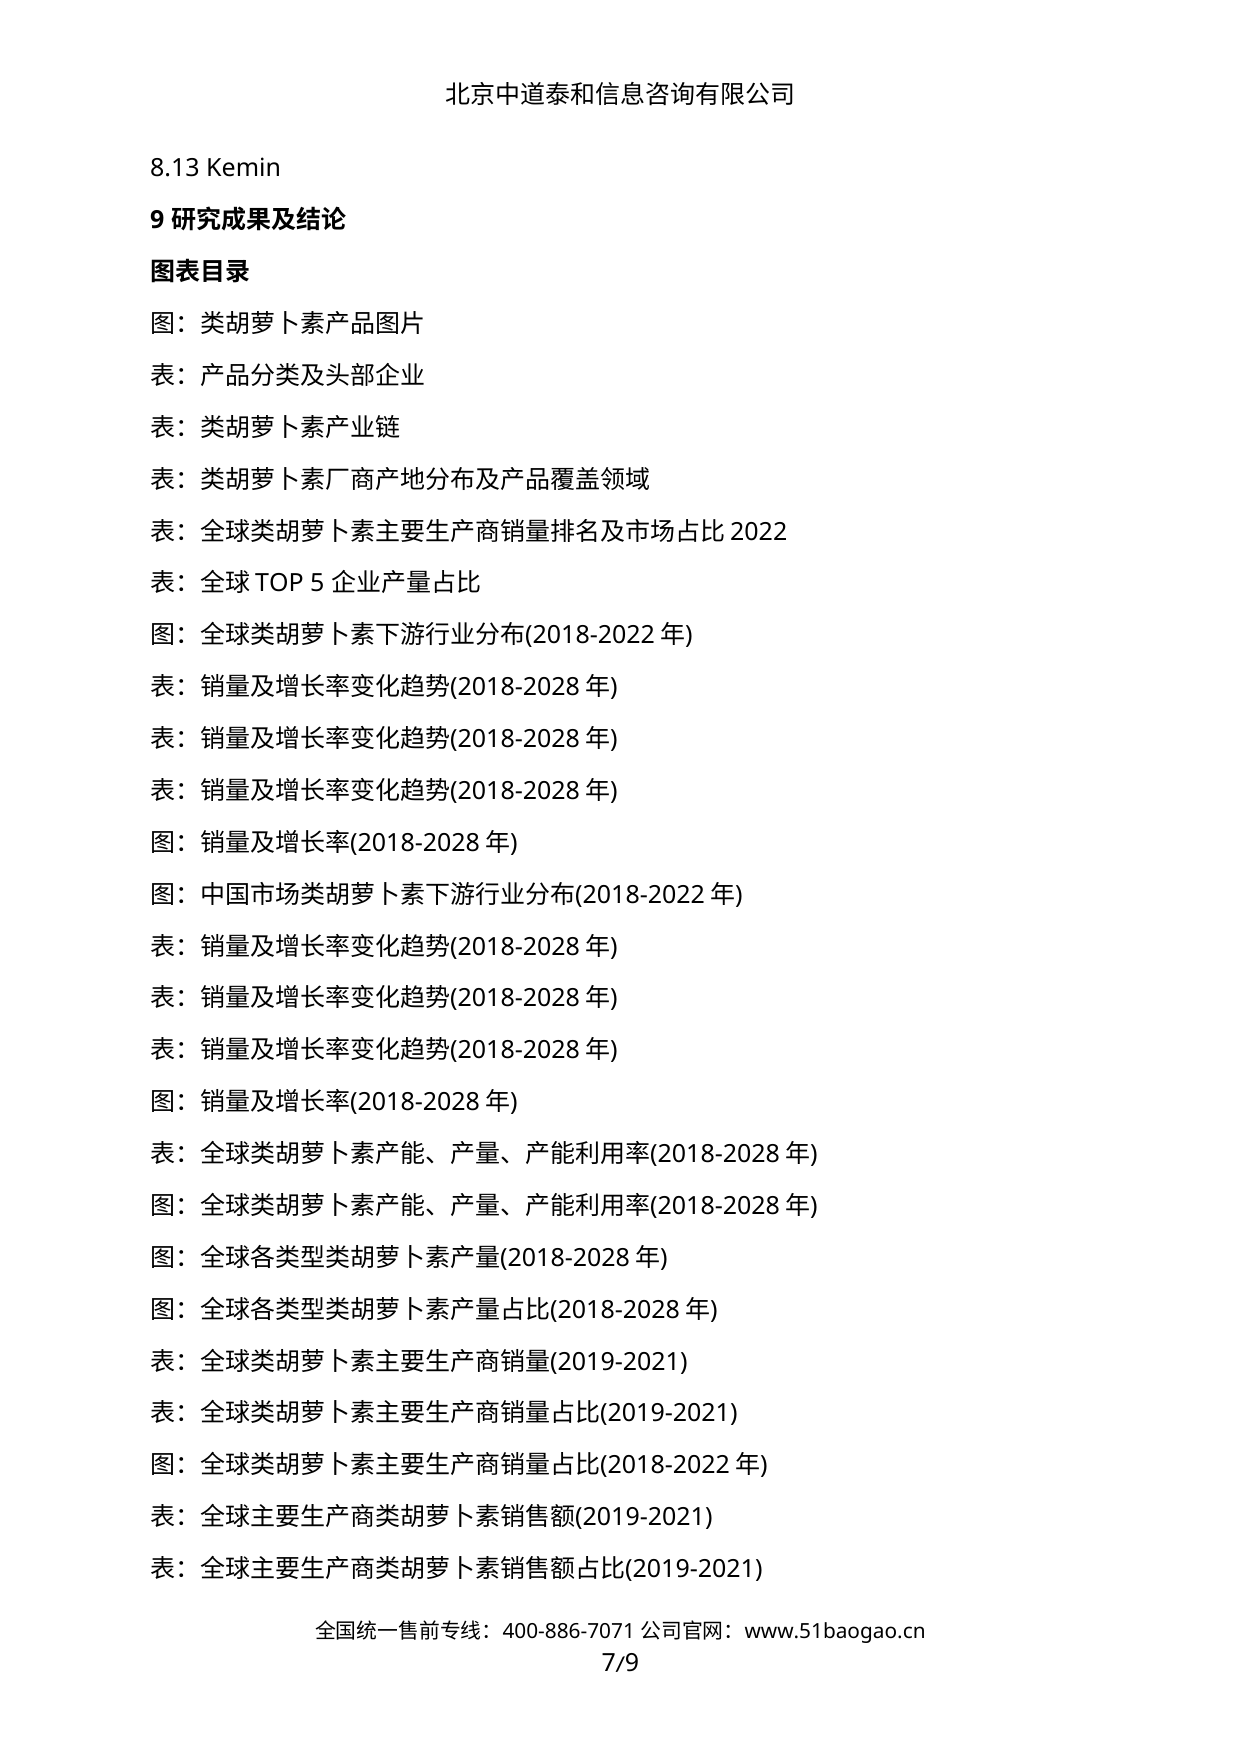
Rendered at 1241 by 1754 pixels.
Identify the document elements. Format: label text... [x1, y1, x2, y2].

text 表：类胡萝卜素厂商产地分布及产品覆盖领域 [150, 459, 1090, 495]
text 8.13 Kemin [150, 150, 1090, 184]
text 表：销量及增长率变化趋势(2018-2028年) [150, 718, 1090, 755]
text 表：销量及增长率变化趋势(2018-2028年) [150, 978, 1090, 1014]
text 图：全球类胡萝卜素主要生产商销量占比(2018-2022年) [150, 1445, 1090, 1481]
text 图：全球各类型类胡萝卜素产量(2018-2028年) [150, 1237, 1090, 1273]
text 表：销量及增长率变化趋势(2018-2028年) [150, 926, 1090, 962]
text 图：全球类胡萝卜素产能、产量、产能利用率(2018-2028年) [150, 1185, 1090, 1222]
text 表：全球TOP 5 企业产量占比 [150, 563, 1090, 599]
text 表：销量及增长率变化趋势(2018-2028年) [150, 770, 1090, 807]
text 表：全球类胡萝卜素产能、产量、产能利用率(2018-2028年) [150, 1133, 1090, 1170]
text 表：产品分类及头部企业 [150, 355, 1090, 392]
text 9 研究成果及结论 [150, 200, 1090, 236]
text 表：销量及增长率变化趋势(2018-2028年) [150, 667, 1090, 703]
text 图：全球类胡萝卜素下游行业分布(2018-2022年) [150, 615, 1090, 651]
text 表：全球主要生产商类胡萝卜素销售额占比(2019-2021) [150, 1548, 1090, 1585]
text 图：全球各类型类胡萝卜素产量占比(2018-2028年) [150, 1289, 1090, 1325]
text 表：全球主要生产商类胡萝卜素销售额(2019-2021) [150, 1497, 1090, 1533]
text 图：销量及增长率(2018-2028年) [150, 822, 1090, 858]
text 表：全球类胡萝卜素主要生产商销量占比(2019-2021) [150, 1393, 1090, 1429]
text 图表目录 [150, 252, 1090, 288]
text 图：销量及增长率(2018-2028年) [150, 1082, 1090, 1118]
text 表：全球类胡萝卜素主要生产商销量(2019-2021) [150, 1341, 1090, 1377]
text 表：销量及增长率变化趋势(2018-2028年) [150, 1030, 1090, 1066]
text 图：类胡萝卜素产品图片 [150, 303, 1090, 340]
text 图：中国市场类胡萝卜素下游行业分布(2018-2022年) [150, 874, 1090, 910]
text 表：类胡萝卜素产业链 [150, 407, 1090, 443]
text 表：全球类胡萝卜素主要生产商销量排名及市场占比2022 [150, 511, 1090, 547]
